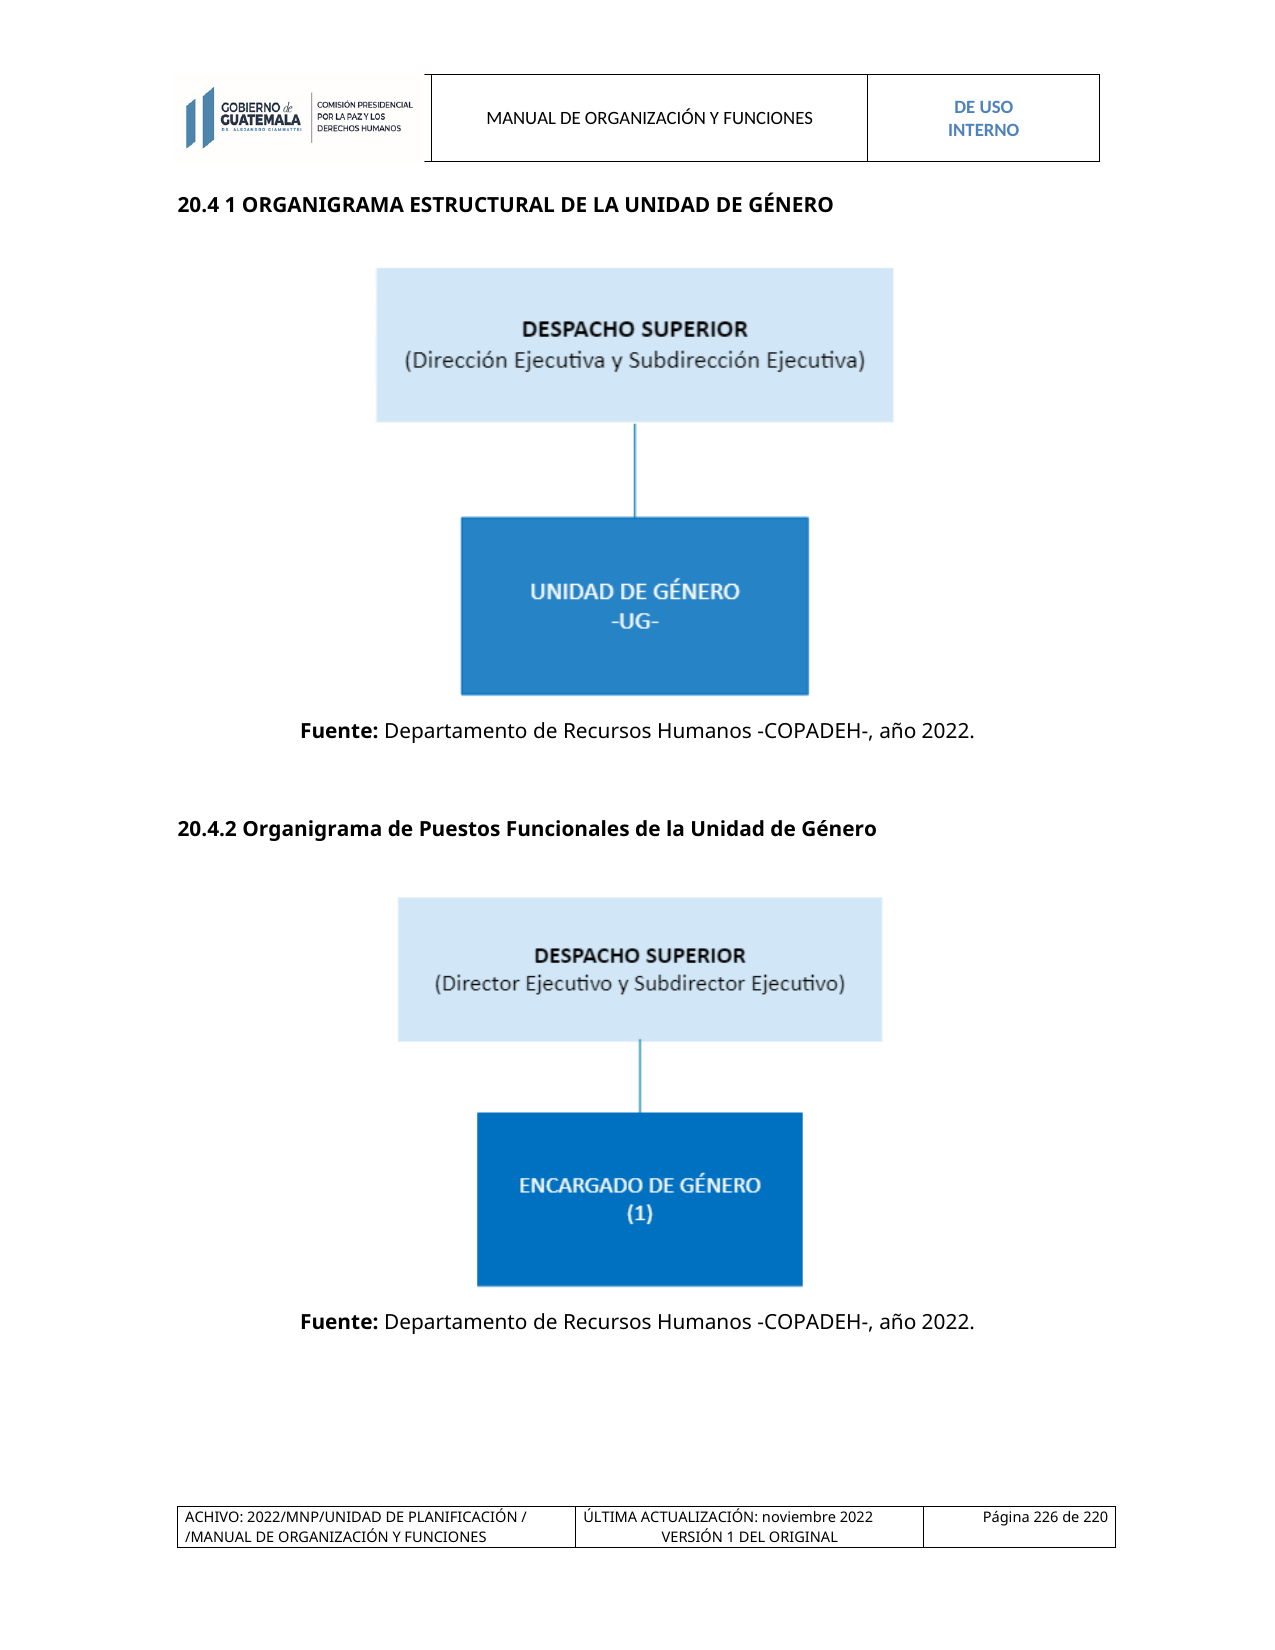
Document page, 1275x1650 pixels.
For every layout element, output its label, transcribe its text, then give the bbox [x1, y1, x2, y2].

text Fuente: Departamento de Recursos Humanos -COPADEH-, año 2022. [177, 1307, 1098, 1336]
picture [292, 243, 983, 713]
picture [172, 73, 425, 163]
text 20.4.2 Organigrama de Puestos Funcionales de la Unidad de Género [177, 814, 1098, 843]
text Fuente: Departamento de Recursos Humanos -COPADEH-, año 2022. [177, 716, 1098, 745]
text 20.4 1 ORGANIGRAMA ESTRUCTURAL DE LA UNIDAD DE GÉNERO [177, 190, 1098, 218]
picture [262, 879, 1013, 1303]
